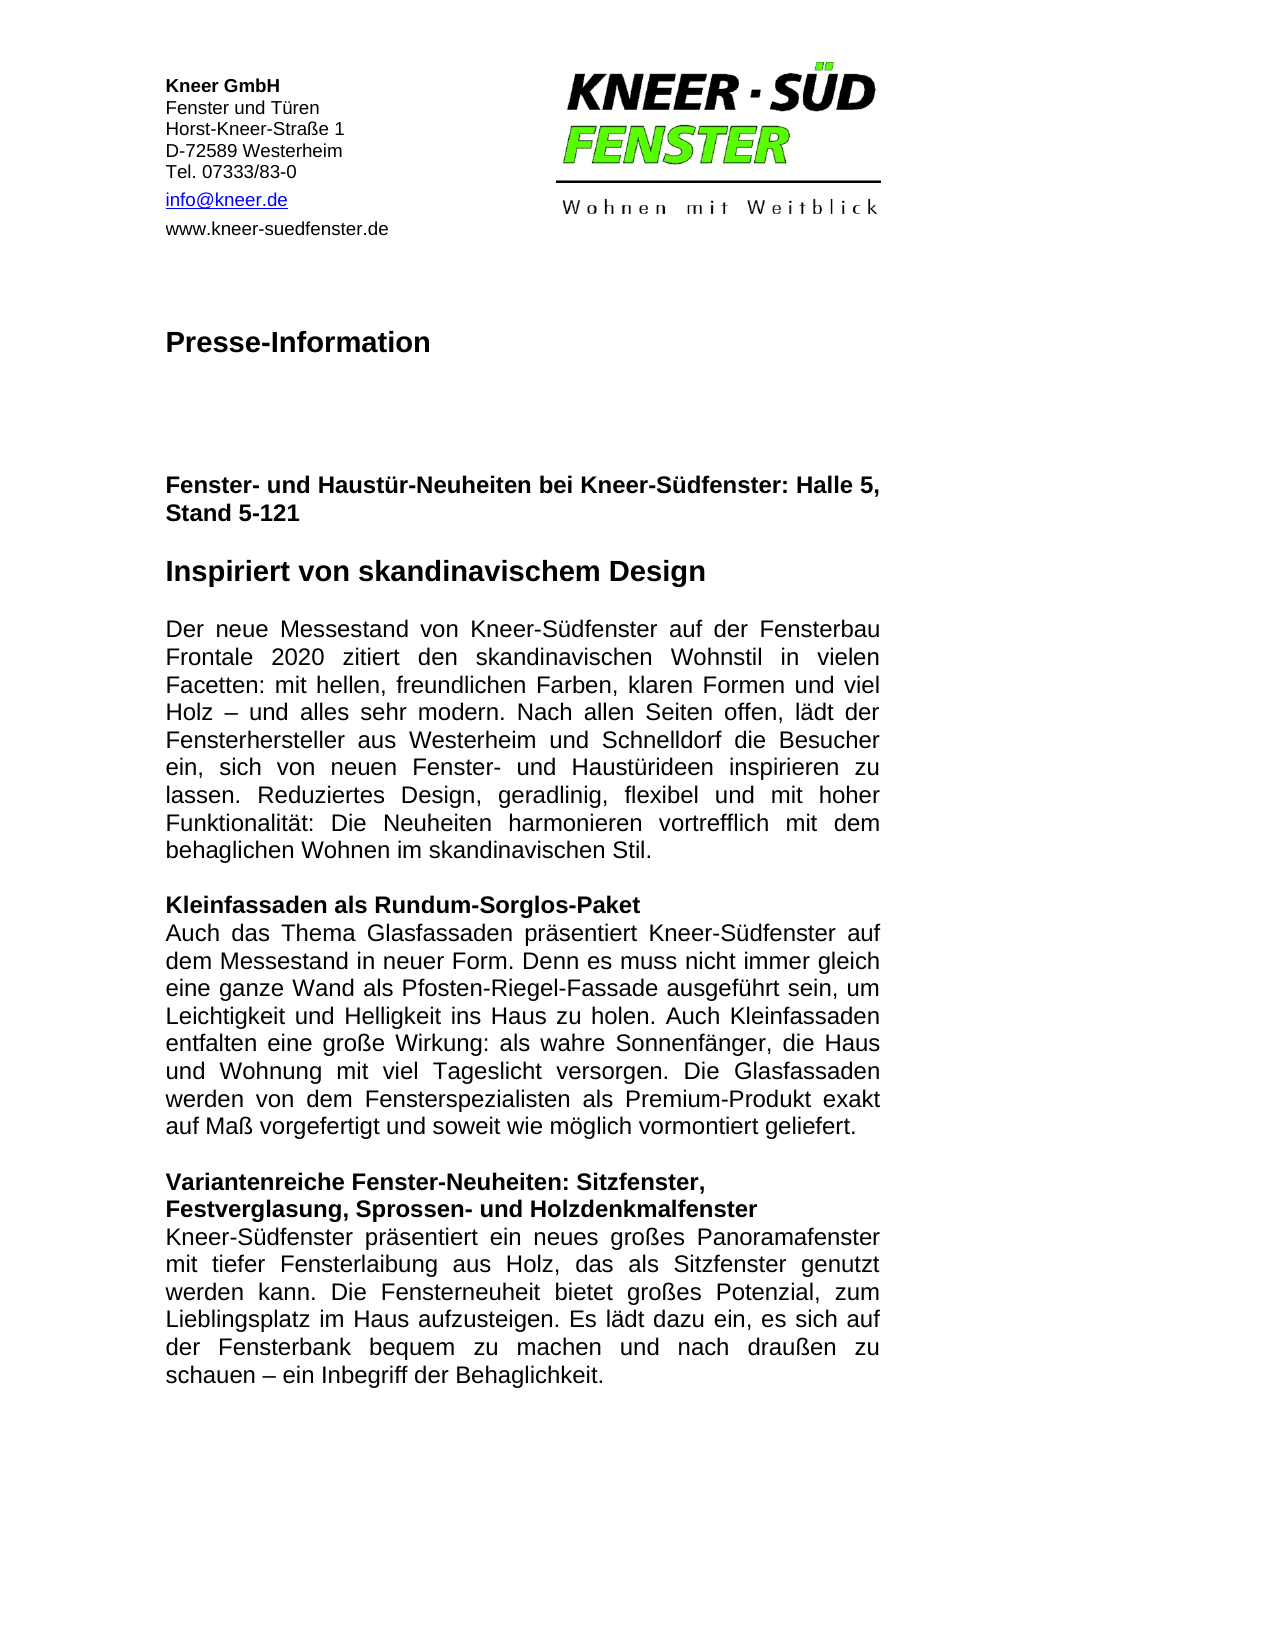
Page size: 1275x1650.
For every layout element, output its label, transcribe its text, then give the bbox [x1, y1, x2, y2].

text Variantenreiche Fenster-Neuheiten: Sitzfenster, [165, 1167, 881, 1195]
text Festverglasung, Sprossen- und Holzdenkmalfenster [165, 1195, 881, 1223]
picture [556, 62, 881, 183]
picture [556, 184, 881, 214]
text Fenster- und Haustür-Neuheiten bei Kneer-Südfenster: Halle 5, Stand 5-121 [165, 471, 881, 527]
text Kleinfassaden als Rundum-Sorglos-Paket [165, 891, 881, 919]
text Der neue Messestand von Kneer-Südfenster auf der Fensterbau Frontale 2020 zitiert den skandinavischen Wohnstil in vielen Facetten: mit hellen, freundlichen Farben, klaren Formen und viel Holz – und alles sehr modern. Nach allen Seiten offen, lädt der Fensterhersteller aus Westerheim und Schnelldorf die Besucher ein, sich von neuen Fenster- und Haustürideen inspirieren zu lassen. Reduziertes Design, geradlinig, flexibel und mit hoher Funktionalität: Die Neuheiten harmonieren vortrefflich mit dem behaglichen Wohnen im skandinavischen Stil. [165, 615, 881, 864]
text Auch das Thema Glasfassaden präsentiert Kneer-Südfenster auf dem Messestand in neuer Form. Denn es muss nicht immer gleich eine ganze Wand als Pfosten-Riegel-Fassade ausgeführt sein, um Leichtigkeit und Helligkeit ins Haus zu holen. Auch Kleinfassaden entfalten eine große Wirkung: als wahre Sonnenfänger, die Haus und Wohnung mit viel Tageslicht versorgen. Die Glasfassaden werden von dem Fensterspezialisten als Premium-Produkt exakt auf Maß vorgefertigt und soweit wie möglich vormontiert geliefert. [165, 919, 881, 1140]
text Kneer-Südfenster präsentiert ein neues großes Panoramafenster mit tiefer Fensterlaibung aus Holz, das als Sitzfenster genutzt werden kann. Die Fensterneuheit bietet großes Potenzial, zum Lieblingsplatz im Haus aufzusteigen. Es lädt dazu ein, es sich auf der Fensterbank bequem zu machen und nach draußen zu schauen – ein Inbegriff der Behaglichkeit. [165, 1223, 881, 1388]
text Inspiriert von skandinavischem Design [165, 554, 881, 588]
